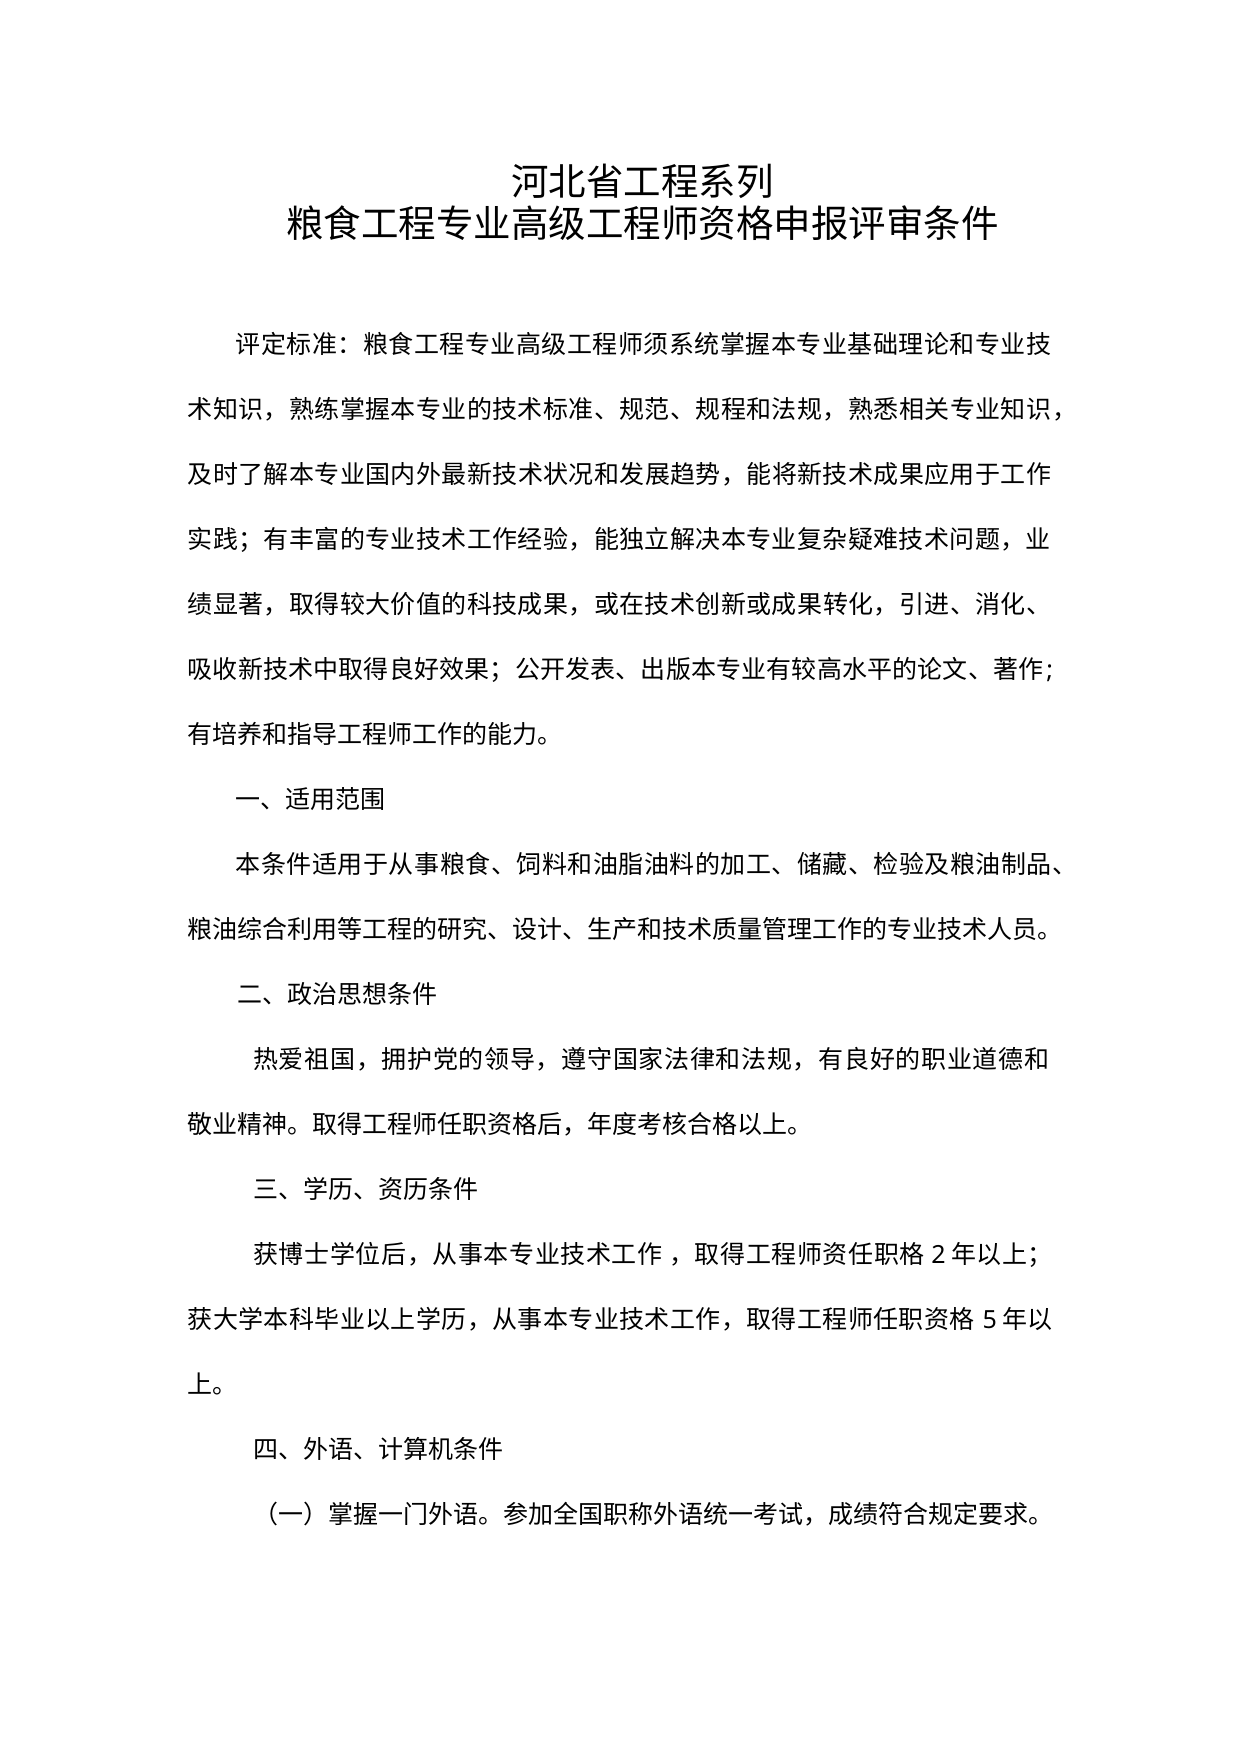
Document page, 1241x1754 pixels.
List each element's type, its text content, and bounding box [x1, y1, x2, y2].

text 本条件适用于从事粮食、饲料和油脂油料的加工、储藏、检验及粮油制品、粮油综合利用等工程的研究、设计、生产和技术质量管理工作的专业技术人员。 [187, 830, 1053, 960]
text 评定标准：粮食工程专业高级工程师须系统掌握本专业基础理论和专业技术知识，熟练掌握本专业的技术标准、规范、规程和法规，熟悉相关专业知识，及时了解本专业国内外最新技术状况和发展趋势，能将新技术成果应用于工作实践；有丰富的专业技术工作经验，能独立解决本专业复杂疑难技术问题，业绩显著，取得较大价值的科技成果，或在技术创新或成果转化，引进、消化、吸收新技术中取得良好效果；公开发表、出版本专业有较高水平的论文、著作;有培养和指导工程师工作的能力。 [187, 310, 1053, 765]
text （一）掌握一门外语。参加全国职称外语统一考试，成绩符合规定要求。 [187, 1480, 1053, 1545]
text 二、政治思想条件 [187, 960, 1053, 1025]
text 四、外语、计算机条件 [187, 1415, 1053, 1480]
text 一、适用范围 [187, 765, 1053, 830]
text 河北省工程系列 [231, 162, 1053, 204]
text 三、学历、资历条件 [187, 1155, 1053, 1220]
text 粮食工程专业高级工程师资格申报评审条件 [231, 204, 1053, 245]
text 热爱祖国，拥护党的领导，遵守国家法律和法规，有良好的职业道德和敬业精神。取得工程师任职资格后，年度考核合格以上。 [187, 1025, 1053, 1155]
text 获博士学位后，从事本专业技术工作 ，取得工程师资任职格2年以上；获大学本科毕业以上学历，从事本专业技术工作，取得工程师任职资格5年以上。 [187, 1220, 1053, 1415]
